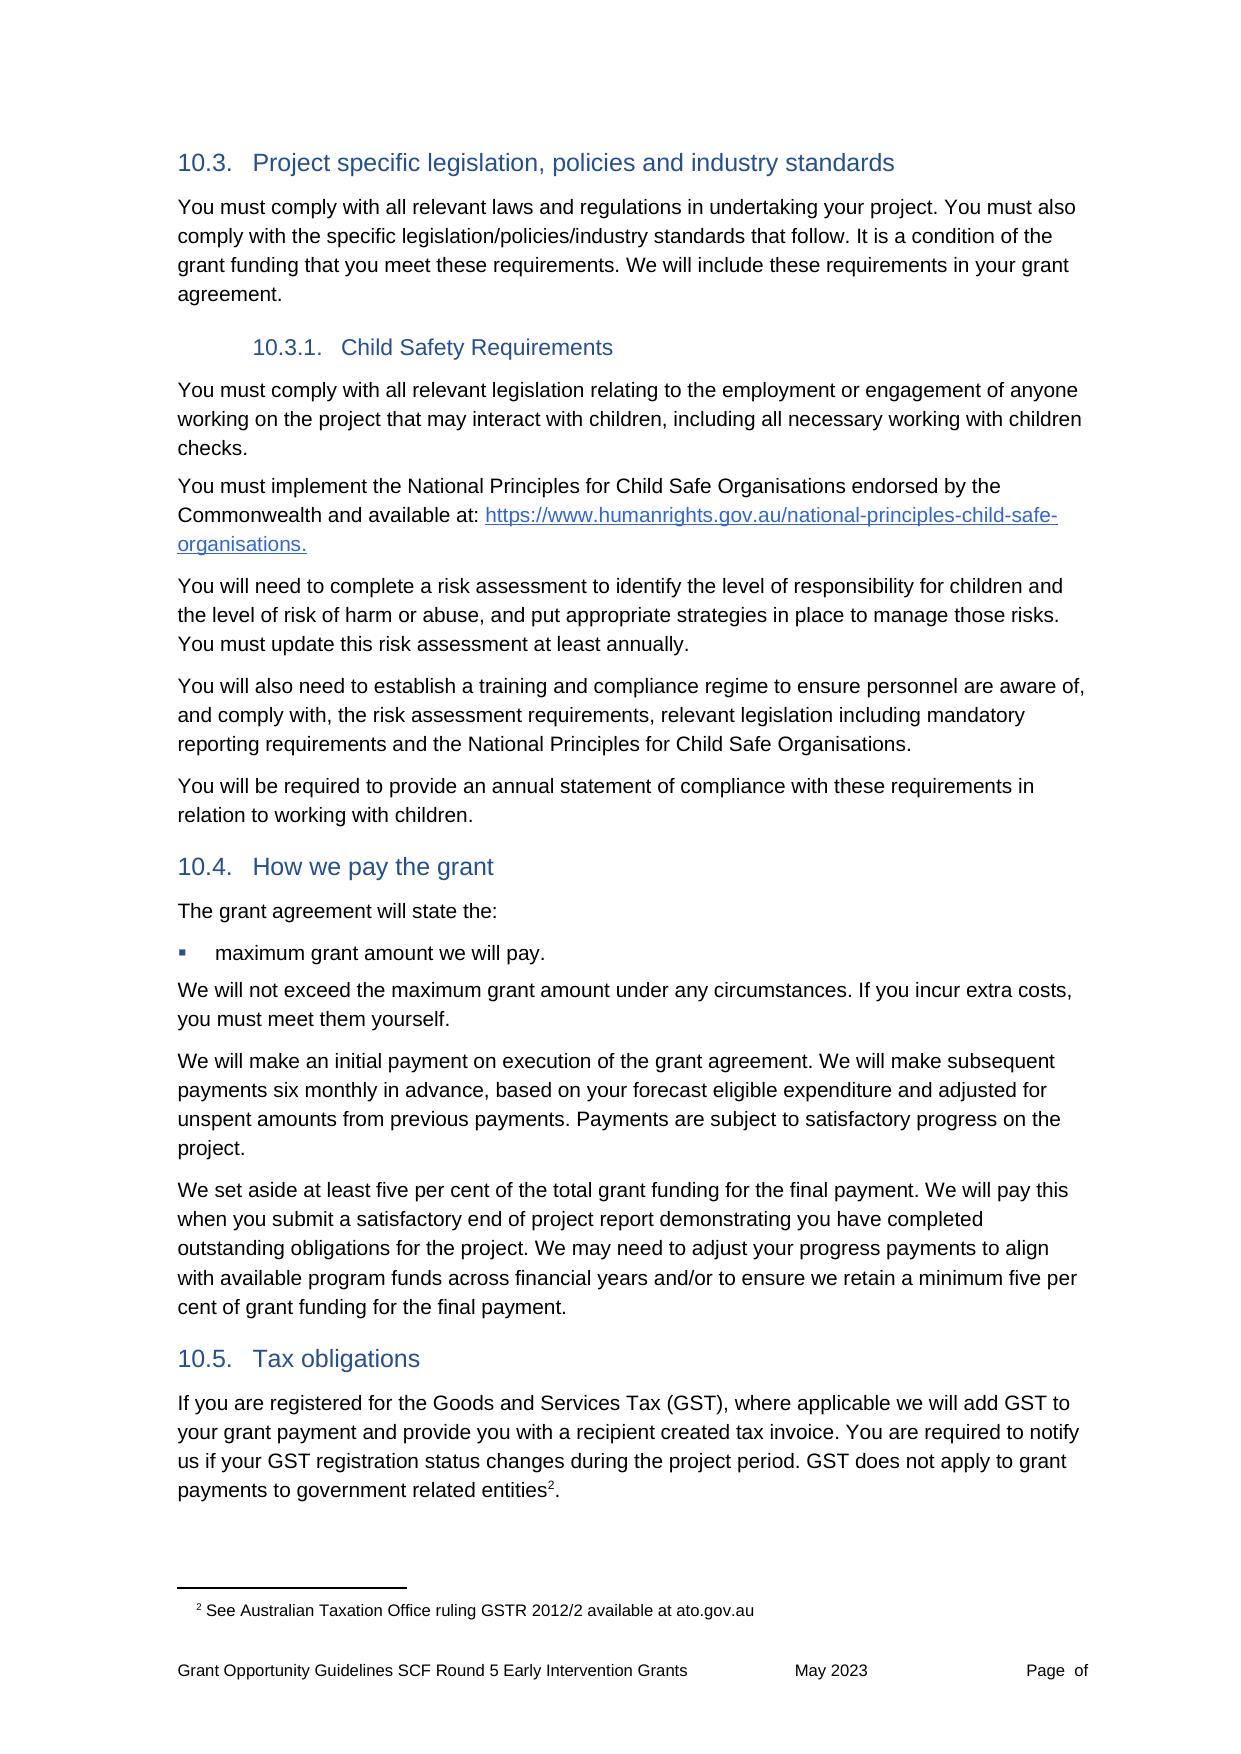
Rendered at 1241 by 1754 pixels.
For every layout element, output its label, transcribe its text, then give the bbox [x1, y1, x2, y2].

list maximum grant amount we will pay. [177, 935, 1092, 964]
text We will not exceed the maximum grant amount under any circumstances. If you incur extra costs, you must meet them yourself. [177, 973, 1092, 1031]
text You will also need to establish a training and compliance regime to ensure personnel are aware of, and comply with, the risk assessment requirements, relevant legislation including mandatory reporting requirements and the National Principles for Child Safe Organisations. [177, 668, 1092, 756]
text You will be required to provide an annual statement of compliance with these requirements in relation to working with children. [177, 768, 1092, 827]
text The grant agreement will state the: [177, 893, 1092, 923]
subtitle Tax obligations [177, 1343, 1092, 1373]
text You will need to complete a risk assessment to identify the level of responsibility for children and the level of risk of harm or abuse, and put appropriate strategies in place to manage those risks. You must update this risk assessment at least annually. [177, 568, 1092, 656]
text You must implement the National Principles for Child Safe Organisations endorsed by the Commonwealth and available at: https://www.humanrights.gov.au/national-principles-child-safe-organisations. [177, 468, 1092, 556]
subtitle Child Safety Requirements [252, 331, 1092, 360]
text We set aside at least five per cent of the total grant funding for the final payment. We will pay this when you submit a satisfactory end of project report demonstrating you have completed outstanding obligations for the project. We may need to adjust your progress payments to align with available program funds across financial years and/or to ensure we retain a minimum five per cent of grant funding for the final payment. [177, 1173, 1092, 1318]
subtitle Project specific legislation, policies and industry standards [177, 148, 1092, 177]
list You must comply with all relevant legislation relating to the employment or engagement of anyone working on the project that may interact with children, including all necessary working with children checks. [177, 373, 1092, 460]
subtitle How we pay the grant [177, 852, 1092, 881]
text We will make an initial payment on execution of the grant agreement. We will make subsequent payments six monthly in advance, based on your forecast eligible expenditure and adjusted for unspent amounts from previous payments. Payments are subject to satisfactory progress on the project. [177, 1043, 1092, 1160]
text If you are registered for the Goods and Services Tax (GST), where applicable we will add GST to your grant payment and provide you with a recipient created tax invoice. You are required to notify us if your GST registration status changes during the project period. GST does not apply to grant payments to government related entities. [177, 1385, 1092, 1502]
text You must comply with all relevant laws and regulations in undertaking your project. You must also comply with the specific legislation/policies/industry standards that follow. It is a condition of the grant funding that you meet these requirements. We will include these requirements in your grant agreement. [177, 189, 1092, 306]
